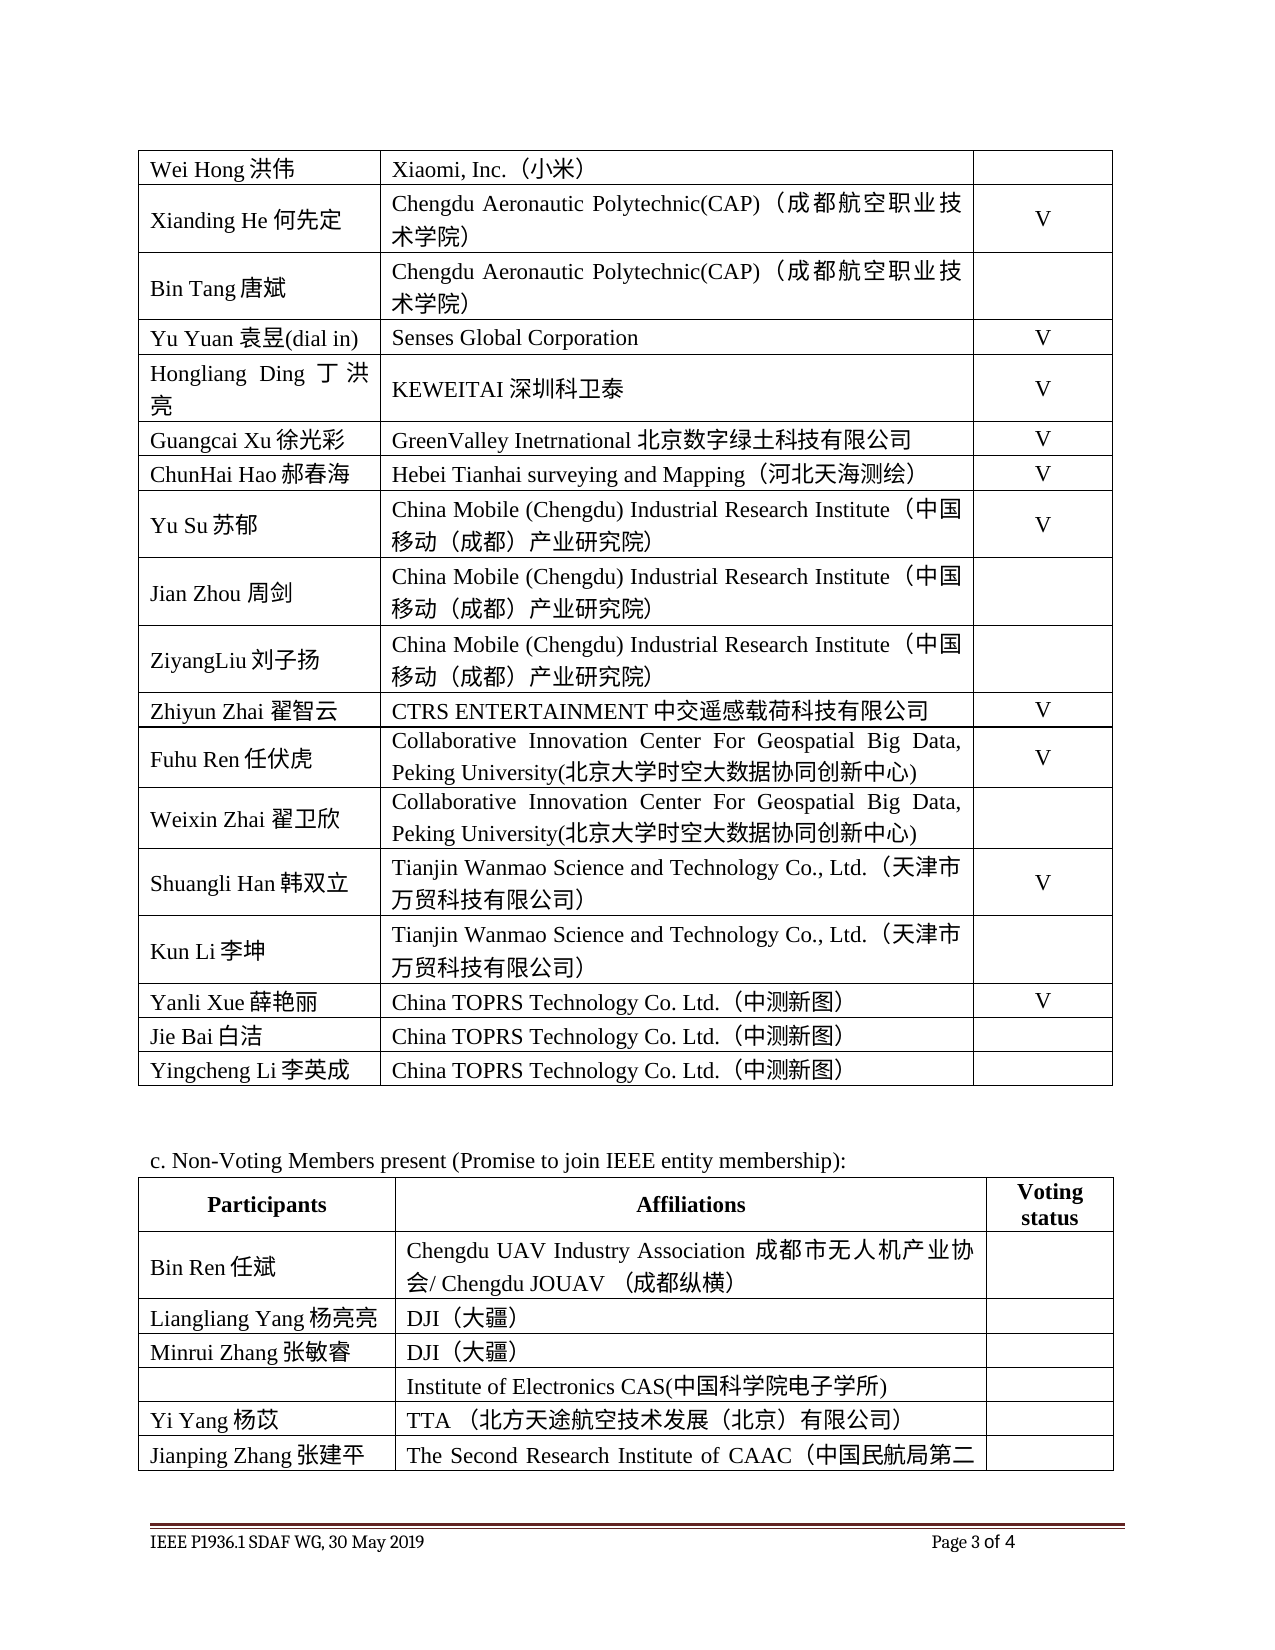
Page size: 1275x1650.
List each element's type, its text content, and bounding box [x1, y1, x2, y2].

table_cell Shuangli Han韩双立 [139, 849, 380, 915]
table_cell Bin Ren任斌 [139, 1232, 395, 1298]
table_cell [974, 151, 1112, 184]
table_cell [987, 1299, 1113, 1333]
table_cell ChunHai Hao郝春海 [139, 456, 380, 489]
table_cell [987, 1232, 1113, 1298]
table_cell V [974, 849, 1112, 915]
table_cell CTRS ENTERTAINMENT 中交遥感载荷科技有限公司 [381, 693, 973, 726]
table_cell China Mobile (Chengdu) Industrial Research Institute（中国移动（成都）产业研究院） [381, 491, 973, 557]
text c. Non-Voting Members present (Promise to join IEEE entity membership): [150, 1147, 1125, 1173]
table_cell TTA （北方天途航空技术发展（北京）有限公司） [396, 1402, 986, 1435]
table_cell Yu Su苏郁 [139, 491, 380, 557]
table_cell [974, 253, 1112, 319]
table_cell V [974, 456, 1112, 489]
table_cell DJI（大疆） [396, 1334, 986, 1367]
table_cell Senses Global Corporation [381, 320, 973, 353]
table_cell Fuhu Ren任伏虎 [139, 728, 380, 787]
table_cell [139, 1368, 395, 1401]
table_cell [396, 1436, 986, 1470]
table_cell China TOPRS Technology Co. Ltd.（中测新图） [381, 1018, 973, 1051]
table_cell Jie Bai白洁 [139, 1018, 380, 1051]
table_cell Hongliang Ding丁洪亮 [139, 355, 380, 421]
table_cell ZiyangLiu刘子扬 [139, 626, 380, 692]
table_cell [974, 1018, 1112, 1051]
table_cell Chengdu UAV Industry Association 成都市无人机产业协会/ Chengdu JOUAV （成都纵横） [396, 1232, 986, 1298]
table_cell Yu Yuan 袁昱(dial in) [139, 320, 380, 353]
table_cell [987, 1402, 1113, 1435]
table_cell Chengdu Aeronautic Polytechnic(CAP)（成都航空职业技术学院） [381, 185, 973, 252]
table_cell Yingcheng Li李英成 [139, 1052, 380, 1085]
table_cell V [974, 320, 1112, 353]
table_cell V [974, 491, 1112, 557]
table_cell V [974, 185, 1112, 252]
table_cell GreenValley Inetrnational 北京数字绿土科技有限公司 [381, 422, 973, 455]
table_cell Minrui Zhang张敏睿 [139, 1334, 395, 1367]
table_cell Guangcai Xu徐光彩 [139, 422, 380, 455]
table_cell Chengdu Aeronautic Polytechnic(CAP)（成都航空职业技术学院） [381, 253, 973, 319]
table_cell Tianjin Wanmao Science and Technology Co., Ltd.（天津市万贸科技有限公司） [381, 849, 973, 915]
table_cell V [974, 984, 1112, 1017]
table_cell China TOPRS Technology Co. Ltd.（中测新图） [381, 1052, 973, 1085]
table_cell KEWEITAI 深圳科卫泰 [381, 355, 973, 421]
table_cell Jian Zhou 周剑 [139, 558, 380, 624]
table_cell Hebei Tianhai surveying and Mapping（河北天海测绘） [381, 456, 973, 489]
table_cell Xiaomi, Inc.（小米） [381, 151, 973, 184]
table_cell Yanli Xue薛艳丽 [139, 984, 380, 1017]
table_cell Kun Li李坤 [139, 916, 380, 983]
table_cell V [974, 693, 1112, 726]
table_cell V [974, 728, 1112, 787]
table_cell China Mobile (Chengdu) Industrial Research Institute（中国移动（成都）产业研究院） [381, 558, 973, 624]
table_cell [974, 558, 1112, 624]
table_cell China TOPRS Technology Co. Ltd.（中测新图） [381, 984, 973, 1017]
table_cell Wei Hong洪伟 [139, 151, 380, 184]
table_cell Tianjin Wanmao Science and Technology Co., Ltd.（天津市万贸科技有限公司） [381, 916, 973, 983]
table_cell Collaborative Innovation Center For Geospatial Big Data, Peking University(北京大学时空大数据协同创新中心) [381, 788, 973, 848]
table_cell Bin Tang唐斌 [139, 253, 380, 319]
table_cell China Mobile (Chengdu) Industrial Research Institute（中国移动（成都）产业研究院） [381, 626, 973, 692]
table_cell Xianding He 何先定 [139, 185, 380, 252]
table_cell V [974, 422, 1112, 455]
table_header Affiliations [396, 1178, 986, 1231]
table_header Voting status [987, 1178, 1113, 1231]
table_header Participants [139, 1178, 395, 1231]
table_cell Liangliang Yang杨亮亮 [139, 1299, 395, 1333]
table_cell Zhiyun Zhai 翟智云 [139, 693, 380, 726]
table_cell Institute of Electronics CAS(中国科学院电子学所) [396, 1368, 986, 1401]
table_cell [974, 1052, 1112, 1085]
table_cell Weixin Zhai 翟卫欣 [139, 788, 380, 848]
table_cell [987, 1334, 1113, 1367]
table_cell V [974, 355, 1112, 421]
table_cell Jianping Zhang张建平 [139, 1436, 395, 1470]
table_cell DJI（大疆） [396, 1299, 986, 1333]
table_cell [974, 788, 1112, 848]
table_cell Collaborative Innovation Center For Geospatial Big Data, Peking University(北京大学时空大数据协同创新中心) [381, 728, 973, 787]
table_cell [987, 1436, 1113, 1470]
table_cell [987, 1368, 1113, 1401]
table_cell [974, 916, 1112, 983]
table_cell Yi Yang杨苡 [139, 1402, 395, 1435]
table_cell [974, 626, 1112, 692]
